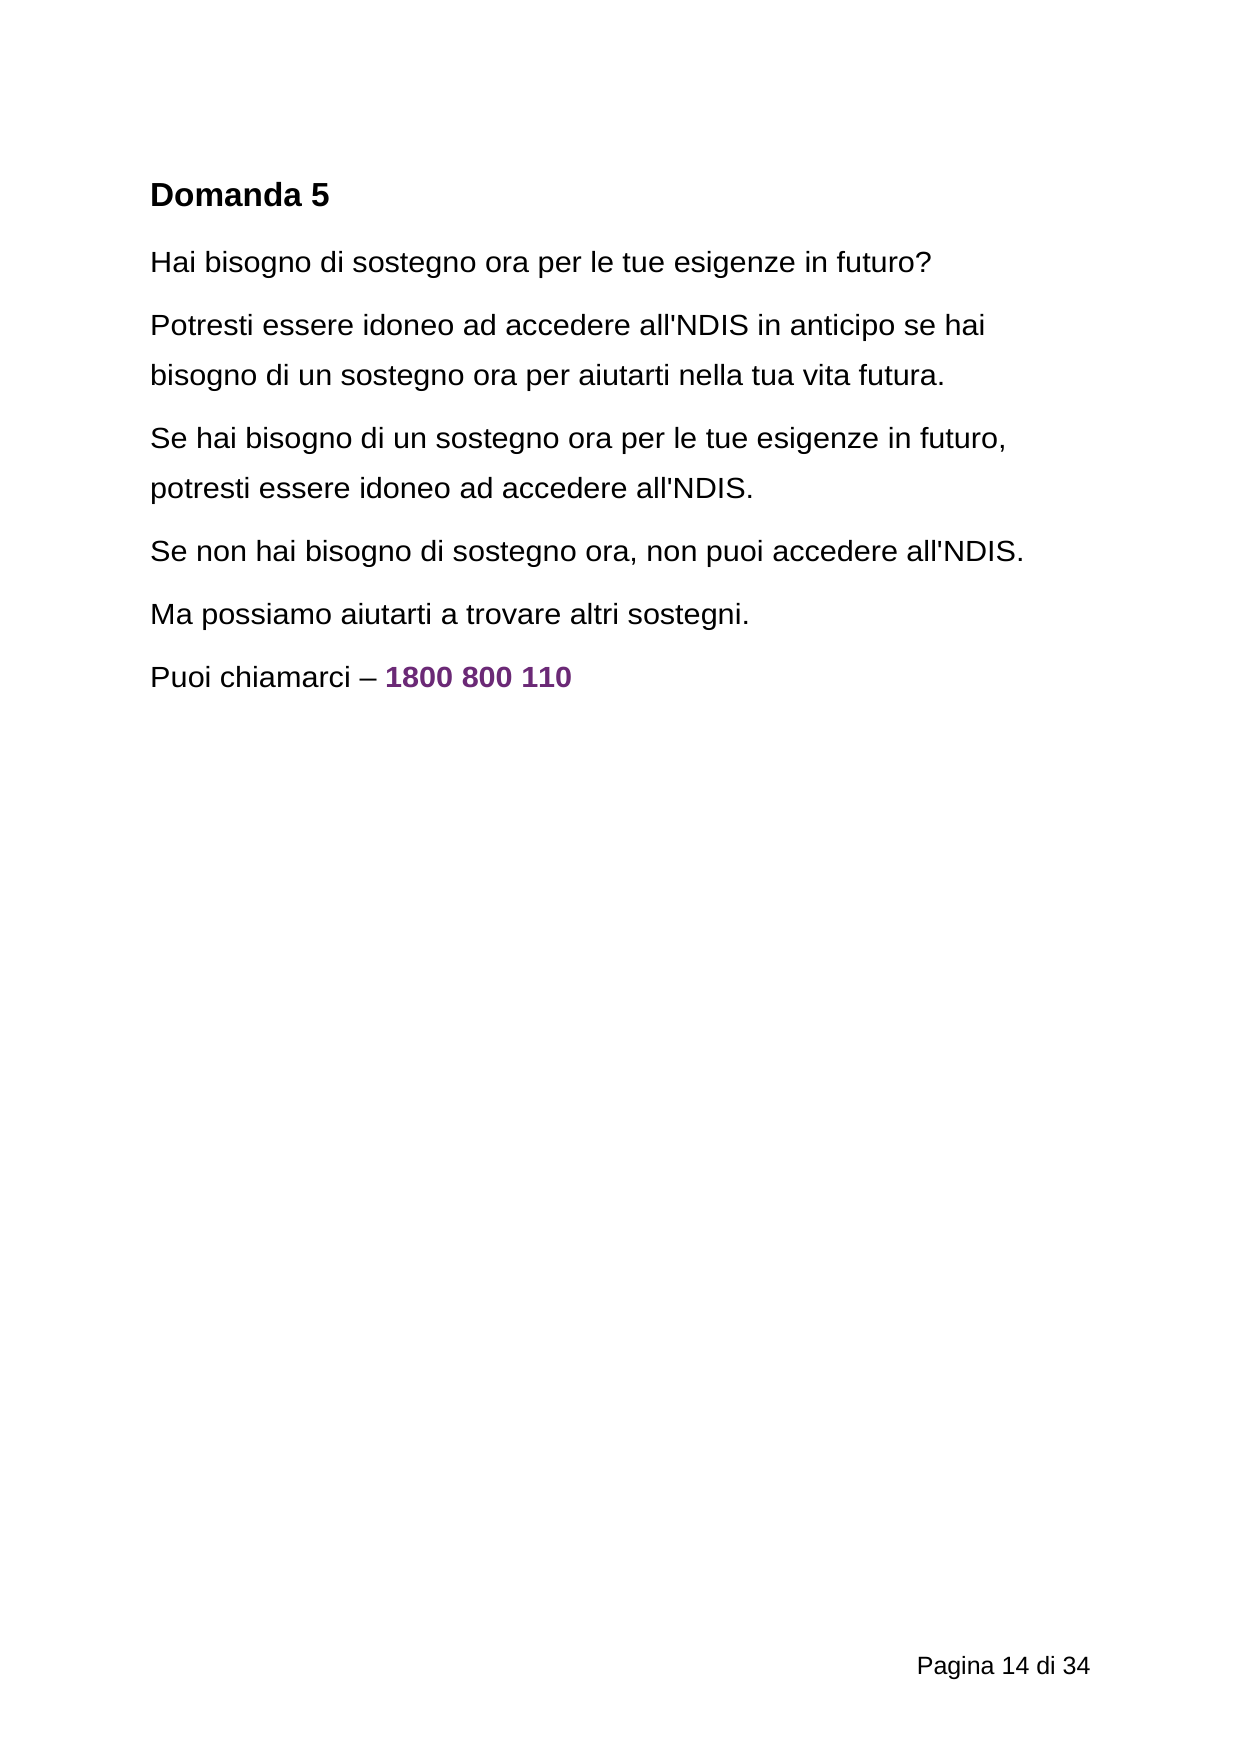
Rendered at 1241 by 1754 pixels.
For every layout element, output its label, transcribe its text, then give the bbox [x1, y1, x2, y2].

text Ma possiamo aiutarti a trovare altri sostegni. [150, 597, 1090, 631]
text Potresti essere idoneo ad accedere all'NDIS in anticipo se hai bisogno di un sostegno ora per aiutarti nella tua vita futura. [150, 308, 1090, 392]
subtitle Domanda 5 [150, 175, 1090, 213]
text Puoi chiamarci – 1800 800 110 [150, 660, 1090, 693]
text Hai bisogno di sostegno ora per le tue esigenze in futuro? [150, 245, 1090, 279]
text Se non hai bisogno di sostegno ora, non puoi accedere all'NDIS. [150, 534, 1090, 568]
text Se hai bisogno di un sostegno ora per le tue esigenze in futuro, potresti essere idoneo ad accedere all'NDIS. [150, 421, 1090, 505]
